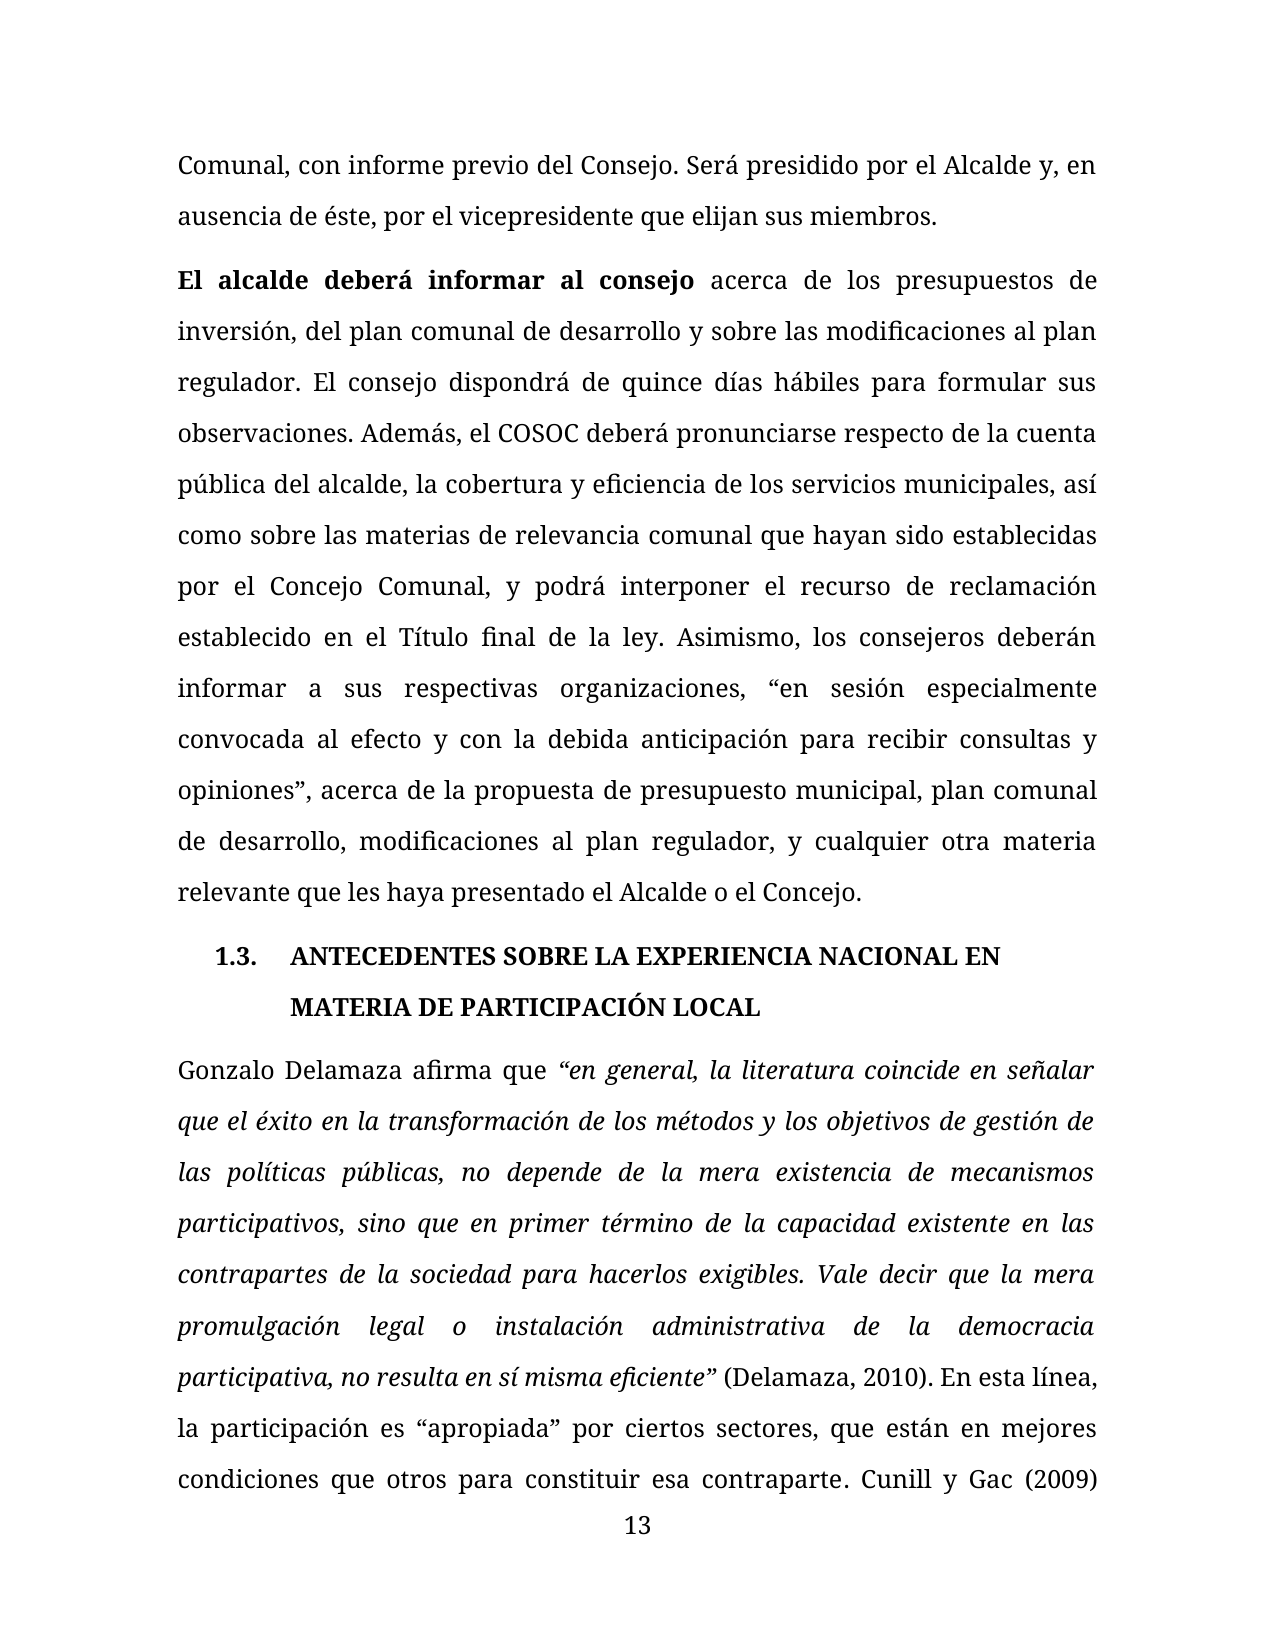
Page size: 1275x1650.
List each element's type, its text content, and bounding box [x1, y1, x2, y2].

subtitle ANTECEDENTES SOBRE LA EXPERIENCIA NACIONAL EN MATERIA DE PARTICIPACIÓN LOCAL [215, 938, 1098, 1023]
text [177, 1053, 1098, 1495]
text El alcalde deberá informar al consejo acerca de los presupuestos de inversión, del plan comunal de desarrollo y sobre las modificaciones al plan regulador. El consejo dispondrá de quince días hábiles para formular sus observaciones. Además, el COSOC deberá pronunciarse respecto de la cuenta pública del alcalde, la cobertura y eficiencia de los servicios municipales, así como sobre las materias de relevancia comunal que hayan sido establecidas por el Concejo Comunal, y podrá interponer el recurso de reclamación establecido en el Título final de la ley. Asimismo, los consejeros deberán informar a sus respectivas organizaciones, “en sesión especialmente convocada al efecto y con la debida anticipación para recibir consultas y opiniones”, acerca de la propuesta de presupuesto municipal, plan comunal de desarrollo, modificaciones al plan regulador, y cualquier otra materia relevante que les haya presentado el Alcalde o el Concejo. [177, 262, 1098, 909]
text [177, 148, 1098, 233]
